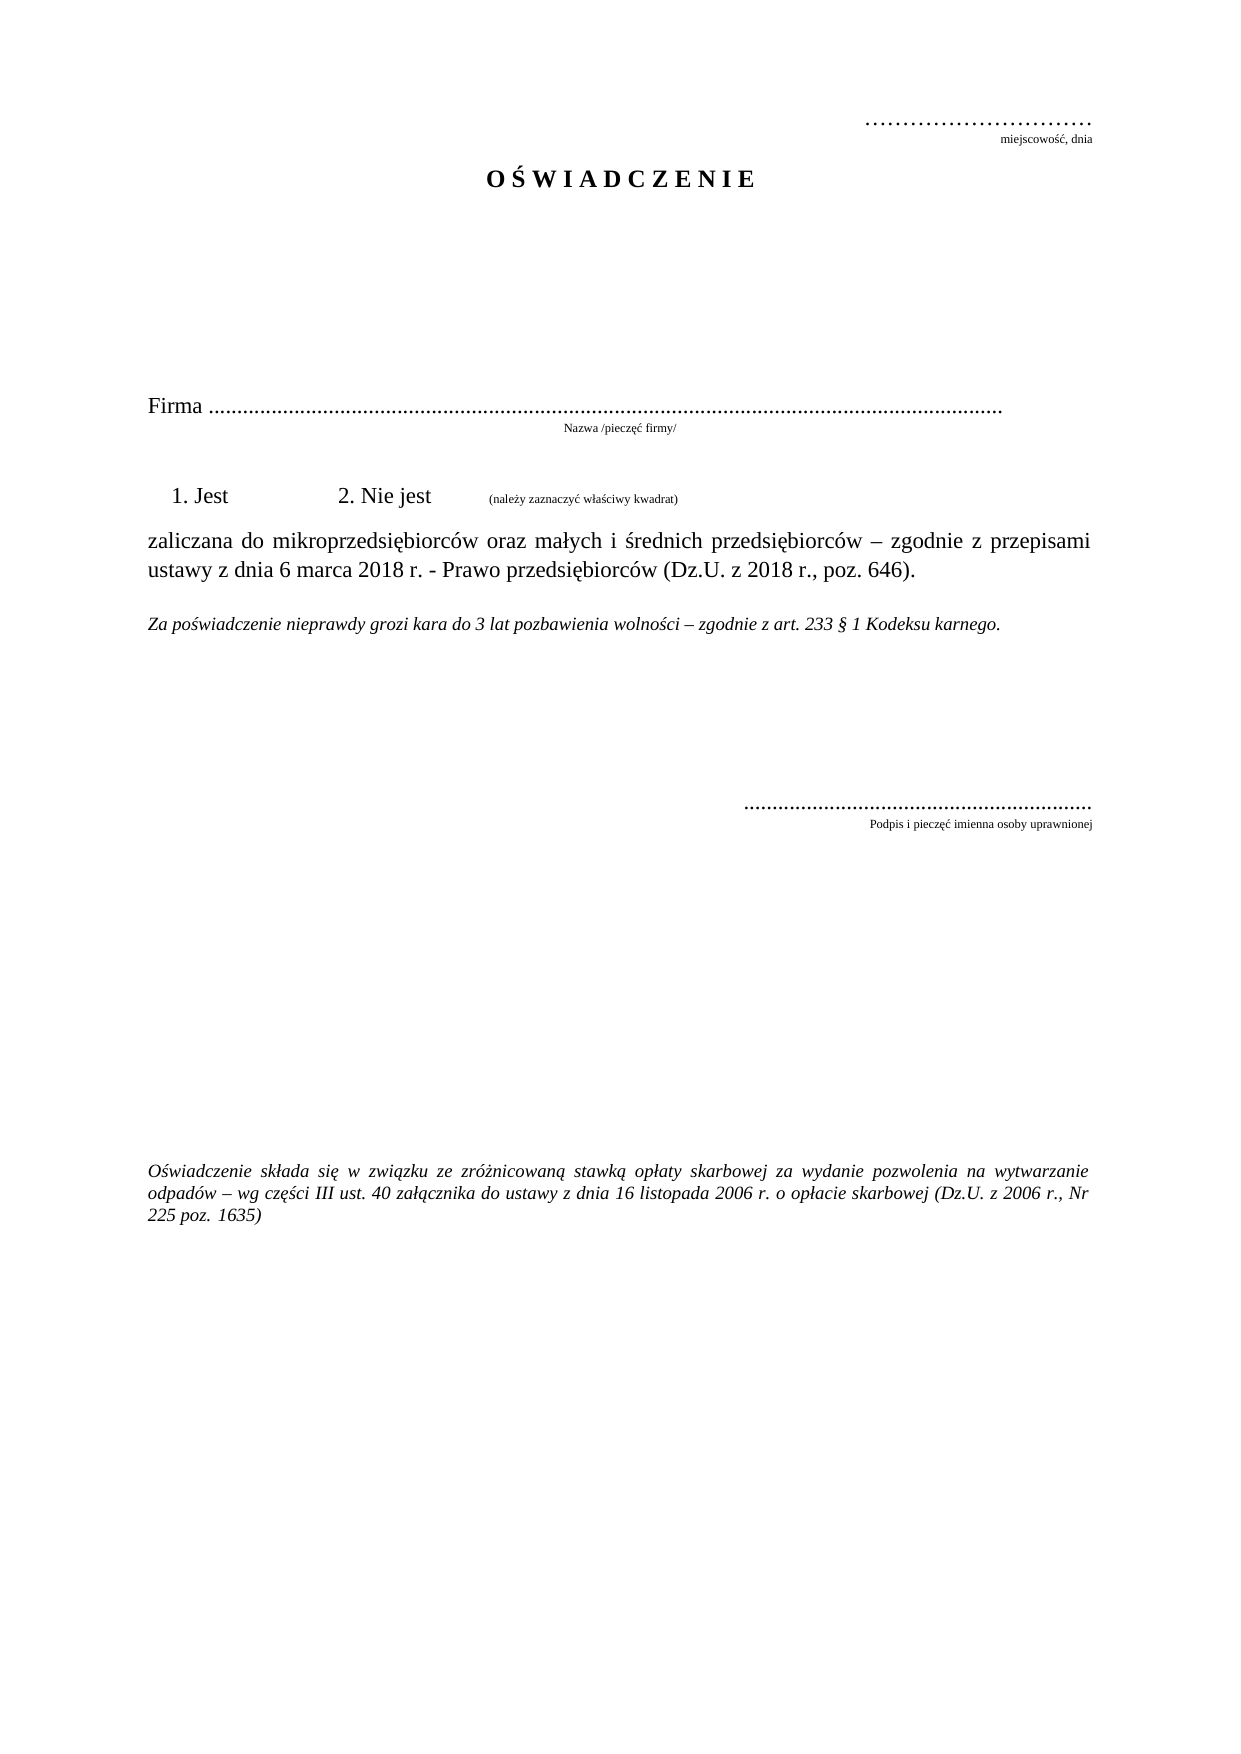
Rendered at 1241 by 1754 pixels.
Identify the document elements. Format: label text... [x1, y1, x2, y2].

text Nazwa /pieczęć firmy/ [148, 420, 1093, 435]
text ............................................................. [148, 788, 1093, 814]
text zaliczana do mikroprzedsiębiorców oraz małych i średnich przedsiębiorców – zgodnie z przepisami ustawy z dnia 6 marca 2018 r. - Prawo przedsiębiorców (Dz.U. z 2018 r., poz. 646). [148, 528, 1093, 582]
text O Ś W I A D C Z E N I E [148, 164, 1093, 193]
text Oświadczenie składa się w związku ze zróżnicowaną stawką opłaty skarbowej za wydanie pozwolenia na wytwarzanie odpadów – wg części III ust. 40 załącznika do ustawy z dnia 16 listopada 2006 r. o opłacie skarbowej (Dz.U. z 2006 r., Nr 225 poz. 1635) [148, 1160, 1093, 1225]
text ………………………… miejscowość, dnia [148, 104, 1093, 146]
text  1. Jest  2. Nie jest (należy zaznaczyć właściwy kwadrat) [148, 482, 1093, 509]
text Za poświadczenie nieprawdy grozi kara do 3 lat pozbawienia wolności – zgodnie z art. 233 § 1 Kodeksu karnego. [148, 613, 1093, 634]
text Firma ........................................................................................................................................... [148, 392, 1093, 418]
text Podpis i pieczęć imienna osoby uprawnionej [148, 817, 1093, 831]
